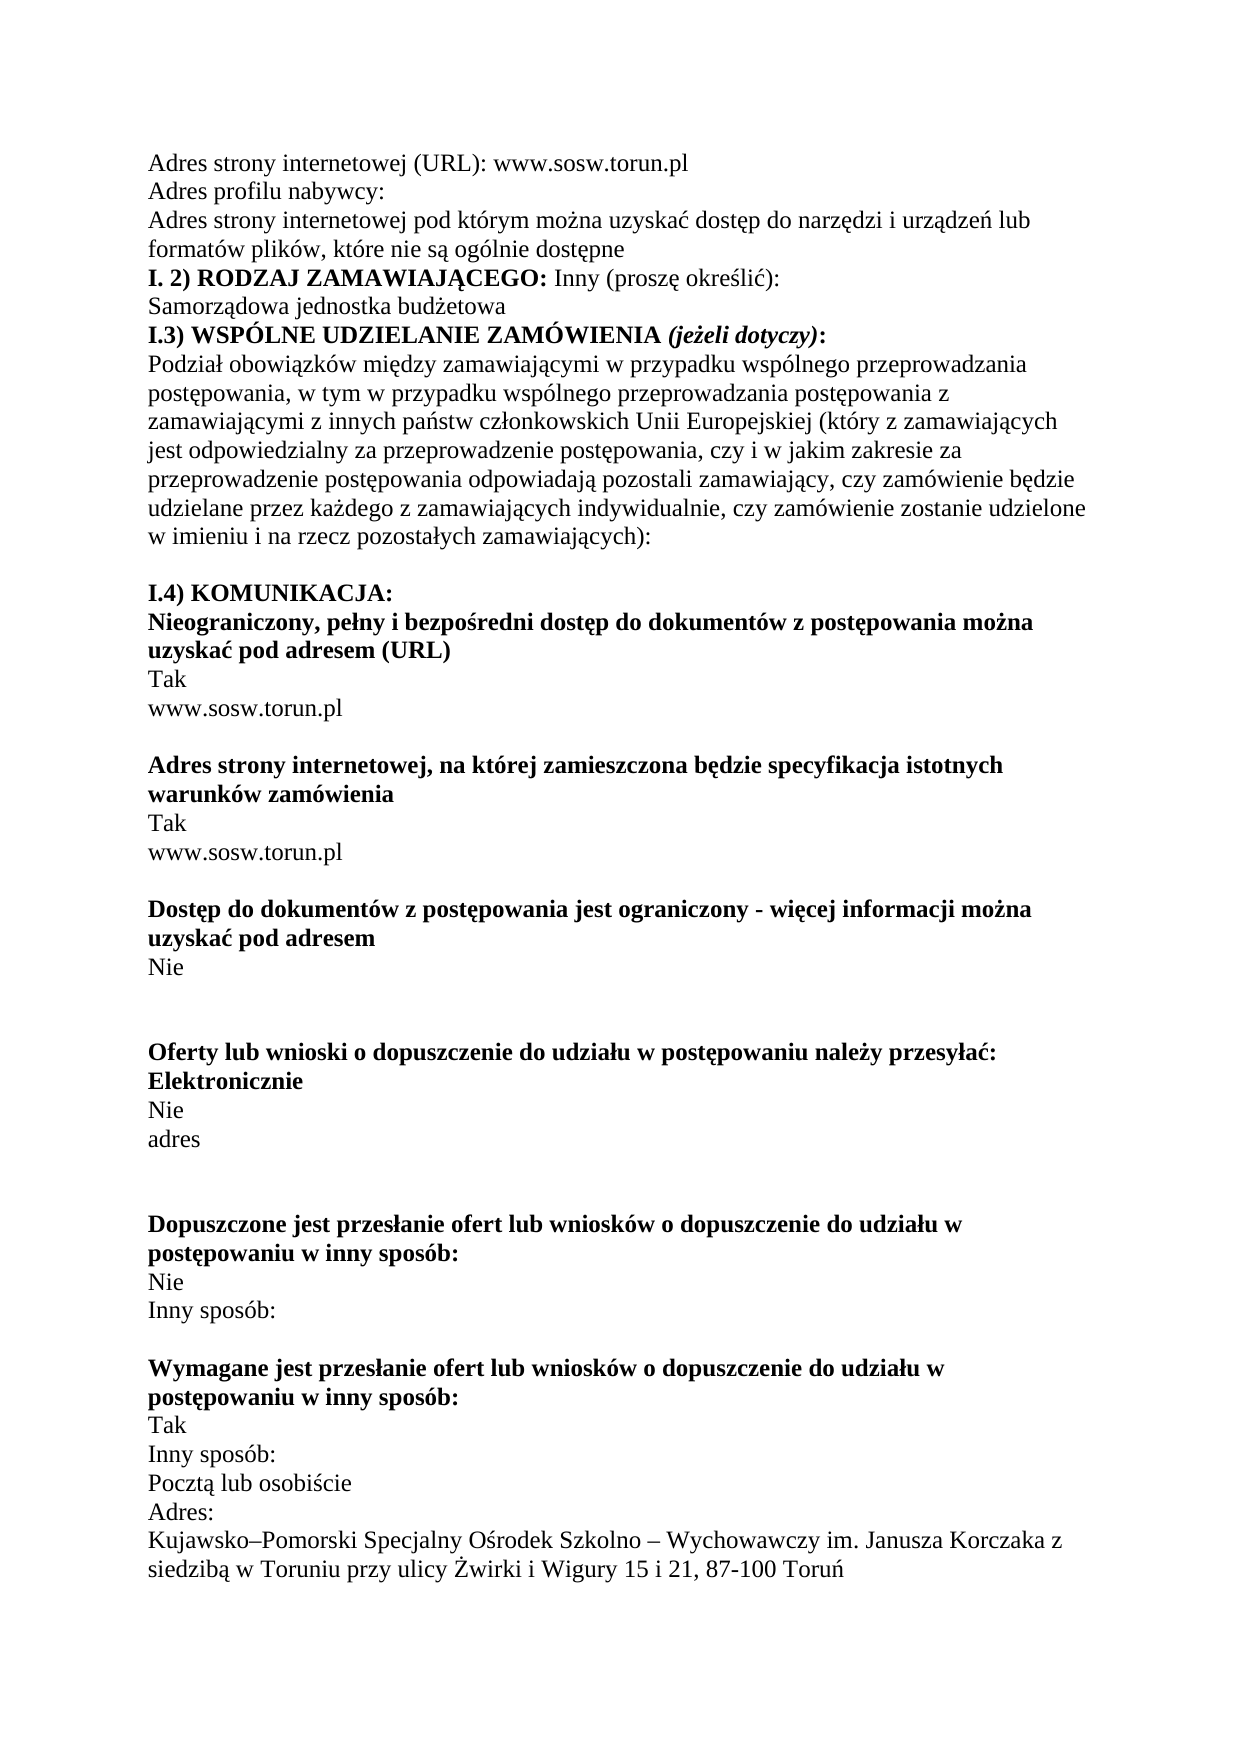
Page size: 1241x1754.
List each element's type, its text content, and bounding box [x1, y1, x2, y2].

text Oferty lub wnioski o dopuszczenie do udziału w postępowaniu należy przesyłać: Elektronicznie [148, 1009, 1093, 1095]
text I.4) KOMUNIKACJA: Nieograniczony, pełny i bezpośredni dostęp do dokumentów z postępowania można uzyskać pod adresem (URL) [148, 578, 1093, 664]
text I. 2) RODZAJ ZAMAWIAJĄCEGO: Inny (proszę określić): Samorządowa jednostka budżetowa [148, 263, 1093, 320]
text Tak www.sosw.torun.pl [148, 808, 1093, 866]
text Dostęp do dokumentów z postępowania jest ograniczony - więcej informacji można uzyskać pod adresem [148, 866, 1093, 952]
text I.3) WSPÓLNE UDZIELANIE ZAMÓWIENIA (jeżeli dotyczy): [148, 320, 1093, 349]
text Nie [148, 952, 1093, 1009]
text Tak www.sosw.torun.pl [148, 664, 1093, 722]
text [148, 148, 1093, 263]
text Adres strony internetowej, na której zamieszczona będzie specyfikacja istotnych warunków zamówienia [148, 722, 1093, 808]
text Nie adres [148, 1095, 1093, 1180]
text Dopuszczone jest przesłanie ofert lub wniosków o dopuszczenie do udziału w postępowaniu w inny sposób: Nie Inny sposób: Wymagane jest przesłanie ofert lub wniosków o dopuszczenie do udziału w postępowaniu w inny sposób: Tak Inny sposób: Pocztą lub osobiście Adres: Kujawsko–Pomorski Specjalny Ośrodek Szkolno – Wychowawczy im. Janusza Korczaka z siedzibą w Toruniu przy ulicy Żwirki i Wigury 15 i 21, 87-100 Toruń [148, 1209, 1093, 1583]
text Podział obowiązków między zamawiającymi w przypadku wspólnego przeprowadzania postępowania, w tym w przypadku wspólnego przeprowadzania postępowania z zamawiającymi z innych państw członkowskich Unii Europejskiej (który z zamawiających jest odpowiedzialny za przeprowadzenie postępowania, czy i w jakim zakresie za przeprowadzenie postępowania odpowiadają pozostali zamawiający, czy zamówienie będzie udzielane przez każdego z zamawiających indywidualnie, czy zamówienie zostanie udzielone w imieniu i na rzecz pozostałych zamawiających): [148, 349, 1093, 578]
